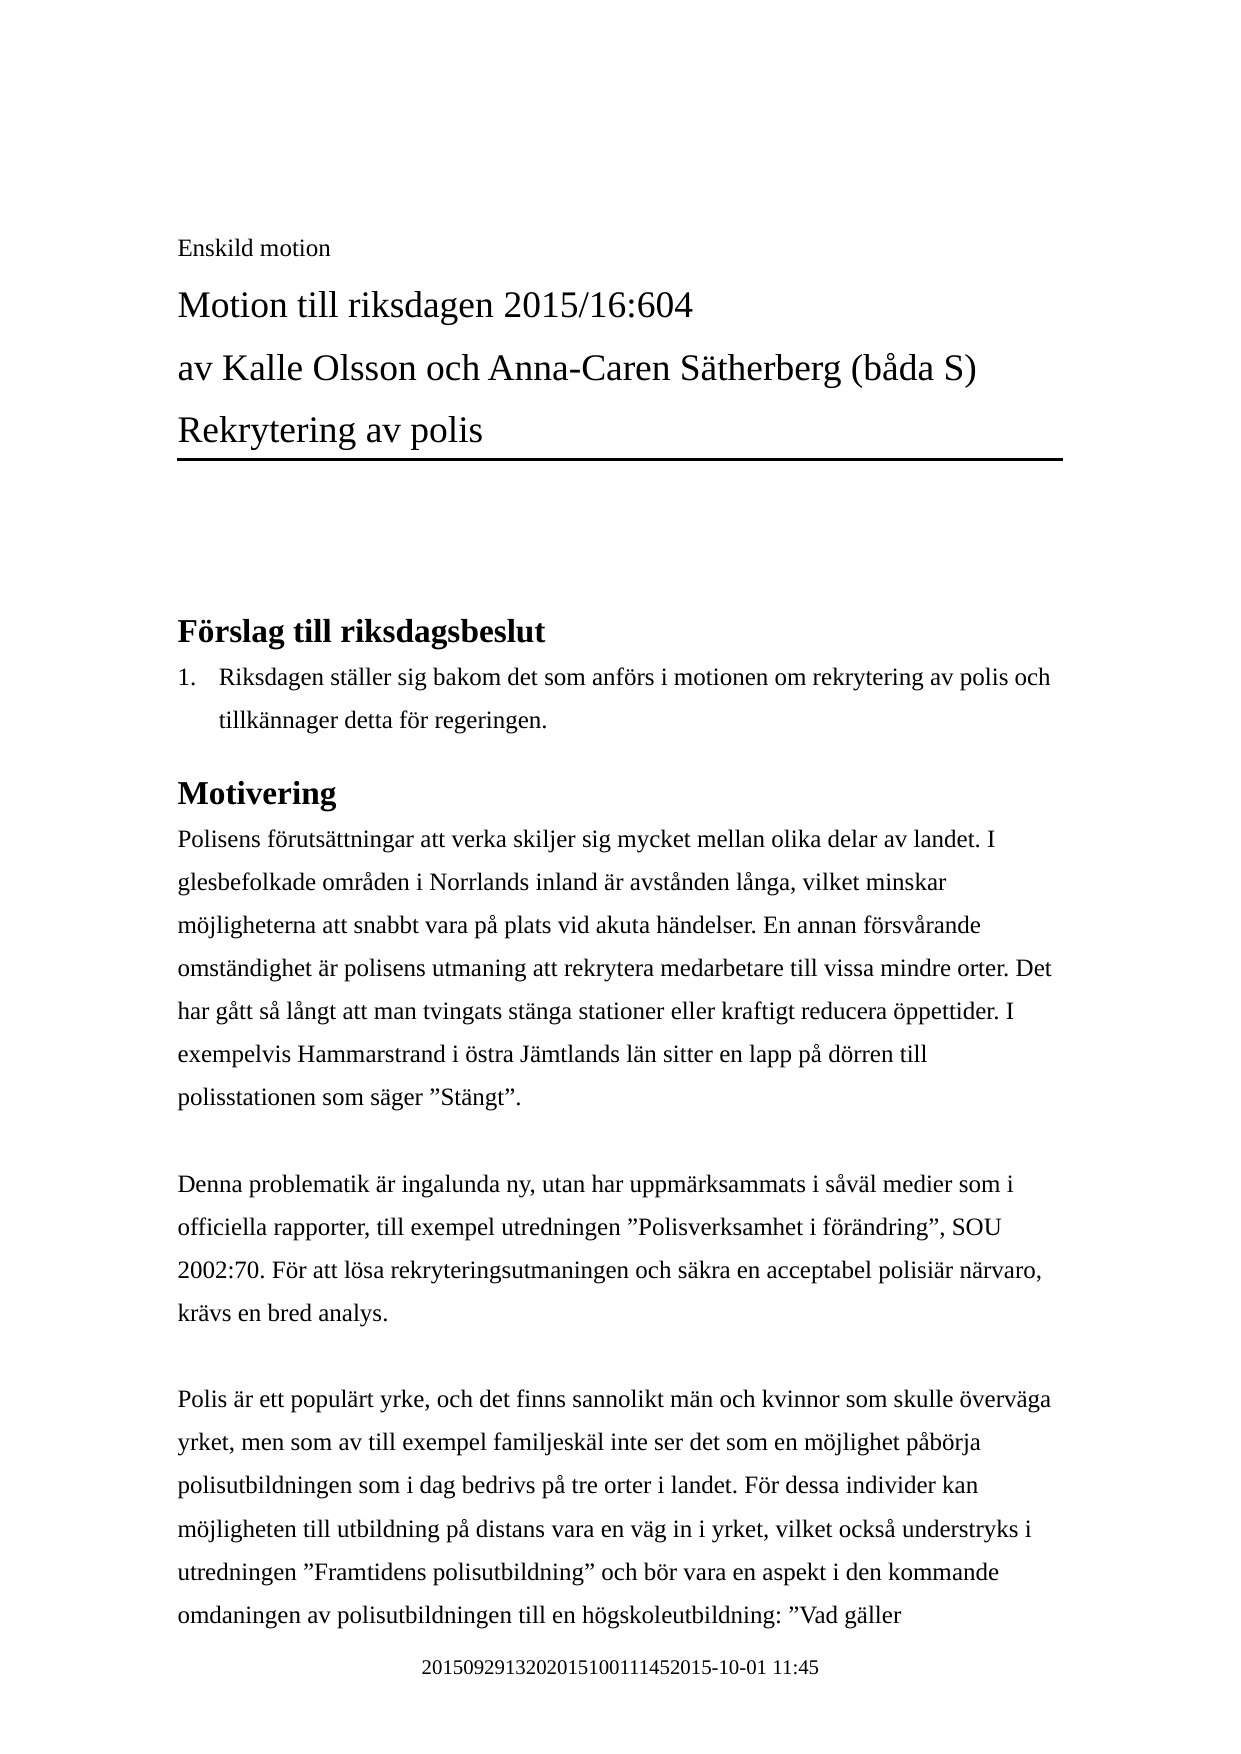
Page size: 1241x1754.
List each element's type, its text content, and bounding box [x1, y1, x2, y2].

text Denna problematik är ingalunda ny, utan har uppmärksammats i såväl medier som i officiella rapporter, till exempel utredningen ”Polisverksamhet i förändring”, SOU 2002:70. För att lösa rekryteringsutmaningen och säkra en acceptabel polisiär närvaro, krävs en bred analys. [177, 1169, 1063, 1327]
text Polisens förutsättningar att verka skiljer sig mycket mellan olika delar av landet. I glesbefolkade områden i Norrlands inland är avstånden långa, vilket minskar möjligheterna att snabbt vara på plats vid akuta händelser. En annan försvårande omständighet är polisens utmaning att rekrytera medarbetare till vissa mindre orter. Det har gått så långt att man tvingats stänga stationer eller kraftigt reducera öppettider. I exempelvis Hammarstrand i östra Jämtlands län sitter en lapp på dörren till polisstationen som säger ”Stängt”. [177, 824, 1063, 1111]
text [177, 1384, 1063, 1629]
subtitle Motivering [177, 773, 1063, 811]
